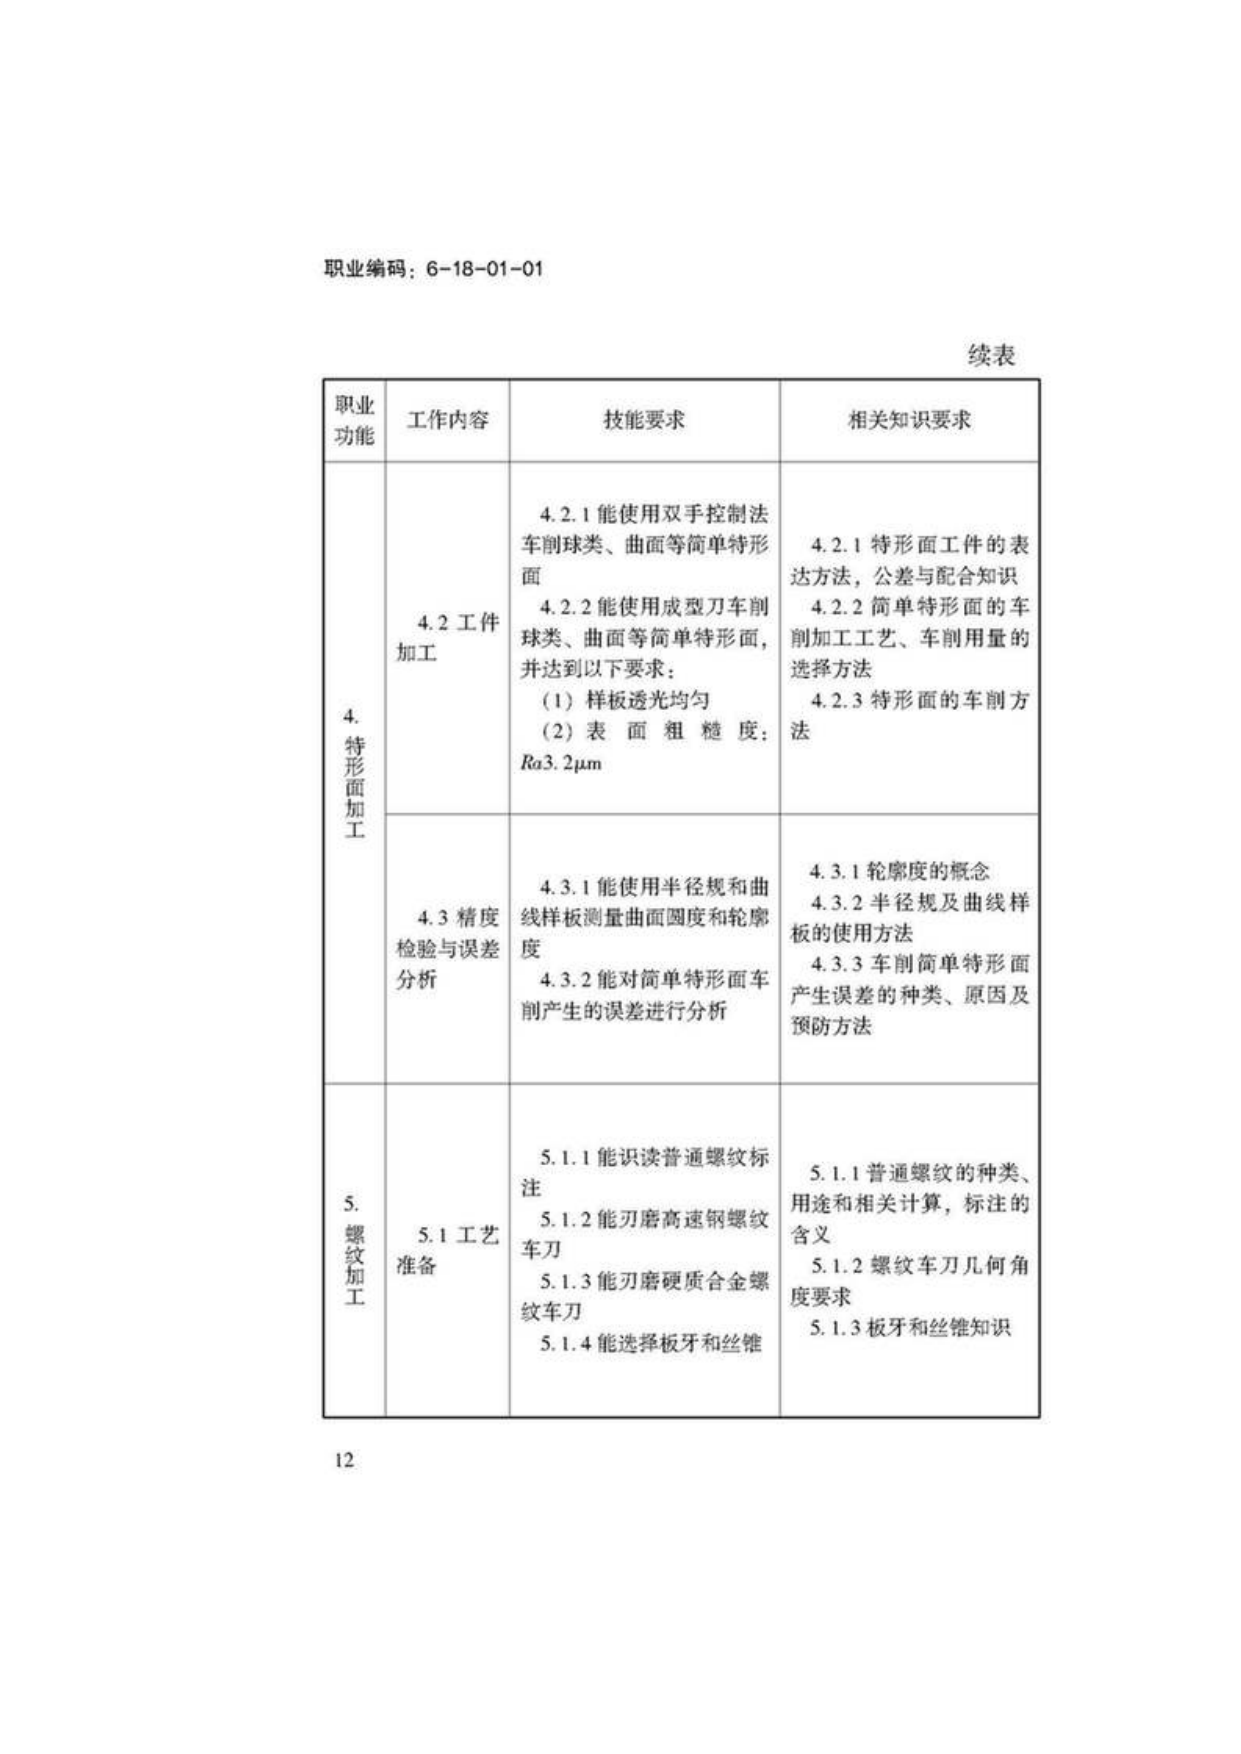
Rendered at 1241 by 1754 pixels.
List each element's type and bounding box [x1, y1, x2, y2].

picture [187, 162, 1189, 1567]
